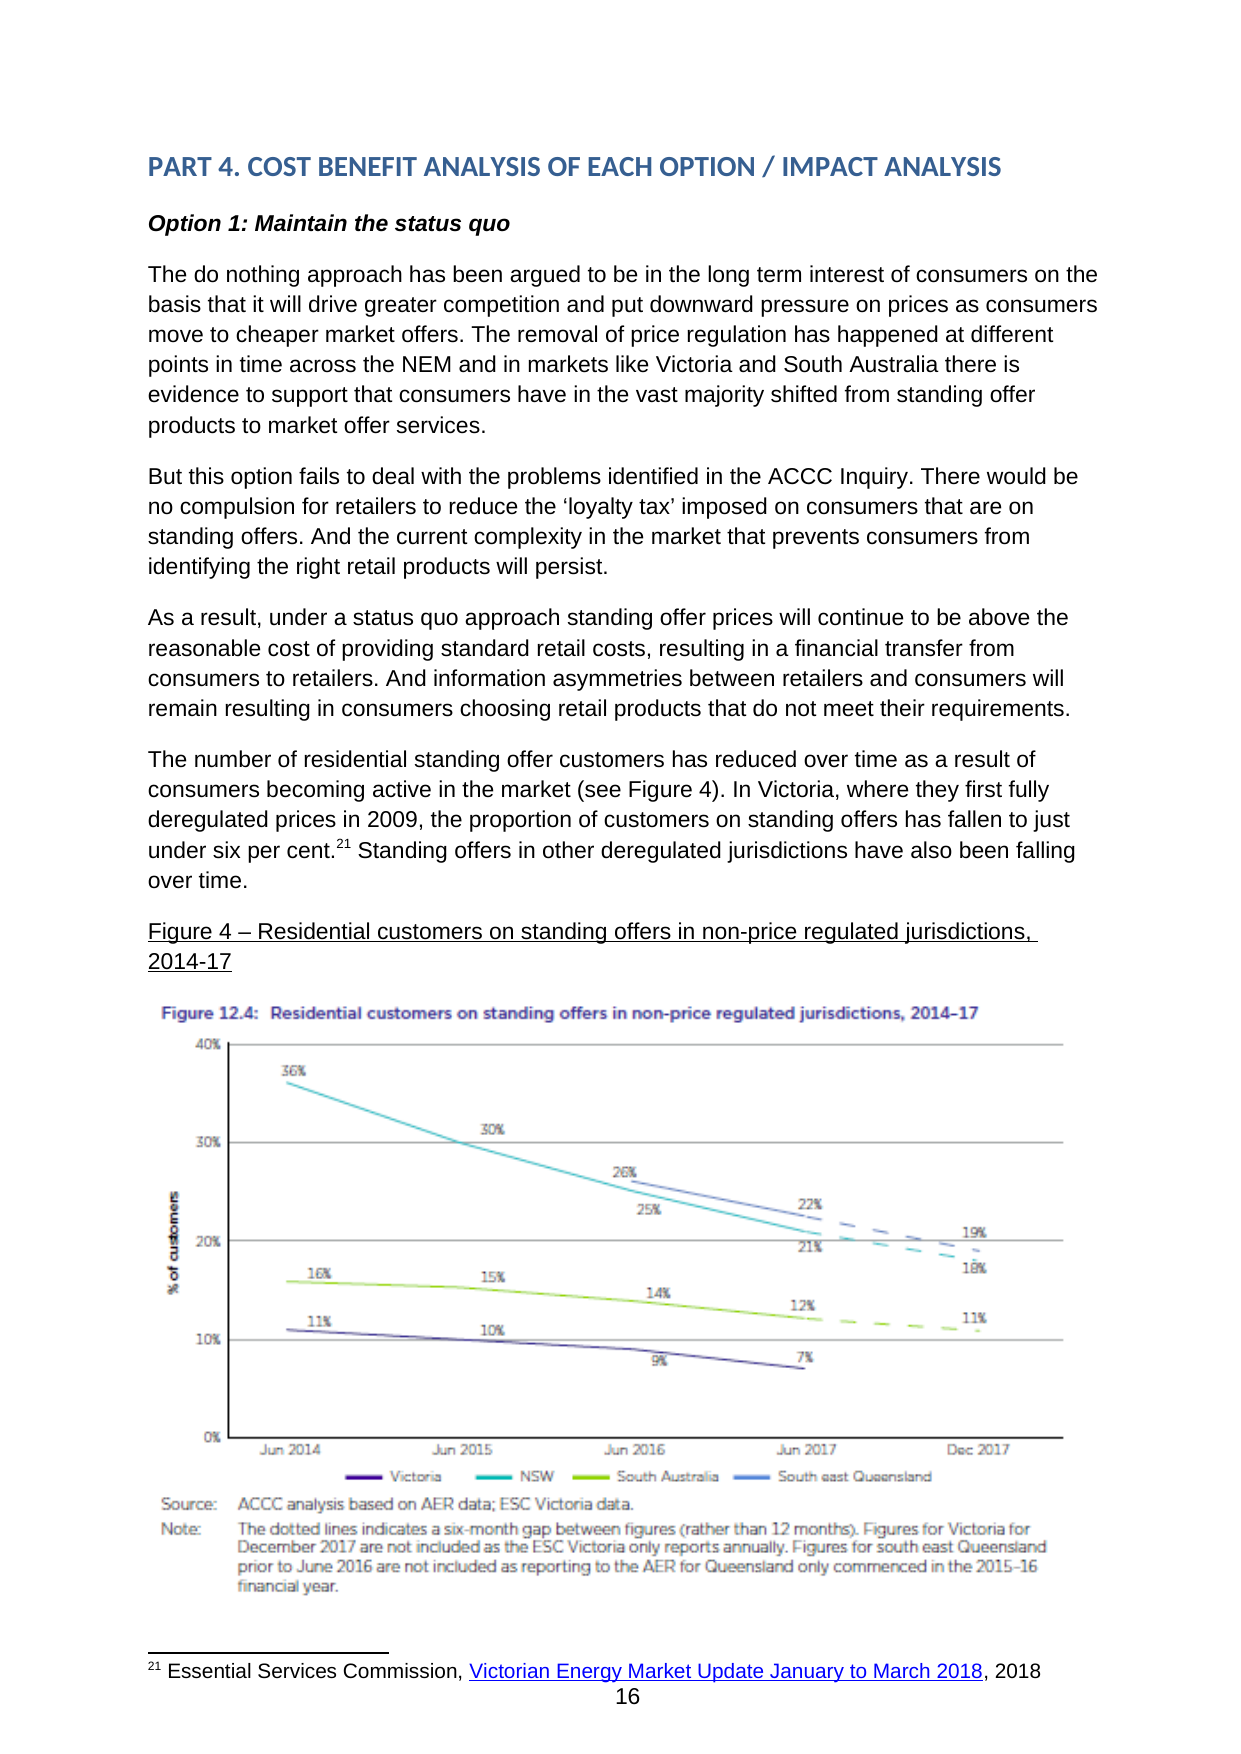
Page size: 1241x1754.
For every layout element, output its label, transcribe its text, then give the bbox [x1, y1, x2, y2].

text Figure 4 – Residential customers on standing offers in non-price regulated jurisdictions, 2014-17 [148, 918, 1107, 974]
picture [155, 999, 1100, 1617]
text Option 1: Maintain the status quo [148, 209, 1107, 236]
subtitle Part 4. Cost benefit analysis of each option / Impact analysis [148, 148, 1107, 183]
text The number of residential standing offer customers has reduced over time as a result of consumers becoming active in the market (see Figure 4). In Victoria, where they first fully deregulated prices in 2009, the proportion of customers on standing offers has fallen to just under six per cent. Standing offers in other deregulated jurisdictions have also been falling over time. [148, 746, 1107, 893]
text But this option fails to deal with the problems identified in the ACCC Inquiry. There would be no compulsion for retailers to reduce the ‘loyalty tax’ imposed on consumers that are on standing offers. And the current complexity in the market that prevents consumers from identifying the right retail products will persist. [148, 463, 1107, 579]
text As a result, under a status quo approach standing offer prices will continue to be above the reasonable cost of providing standard retail costs, resulting in a financial transfer from consumers to retailers. And information asymmetries between retailers and consumers will remain resulting in consumers choosing retail products that do not meet their requirements. [148, 604, 1107, 721]
text The do nothing approach has been argued to be in the long term interest of consumers on the basis that it will drive greater competition and put downward pressure on prices as consumers move to cheaper market offers. The removal of price regulation has happened at different points in time across the NEM and in markets like Victoria and South Australia there is evidence to support that consumers have in the vast majority shifted from standing offer products to market offer services. [148, 261, 1107, 438]
